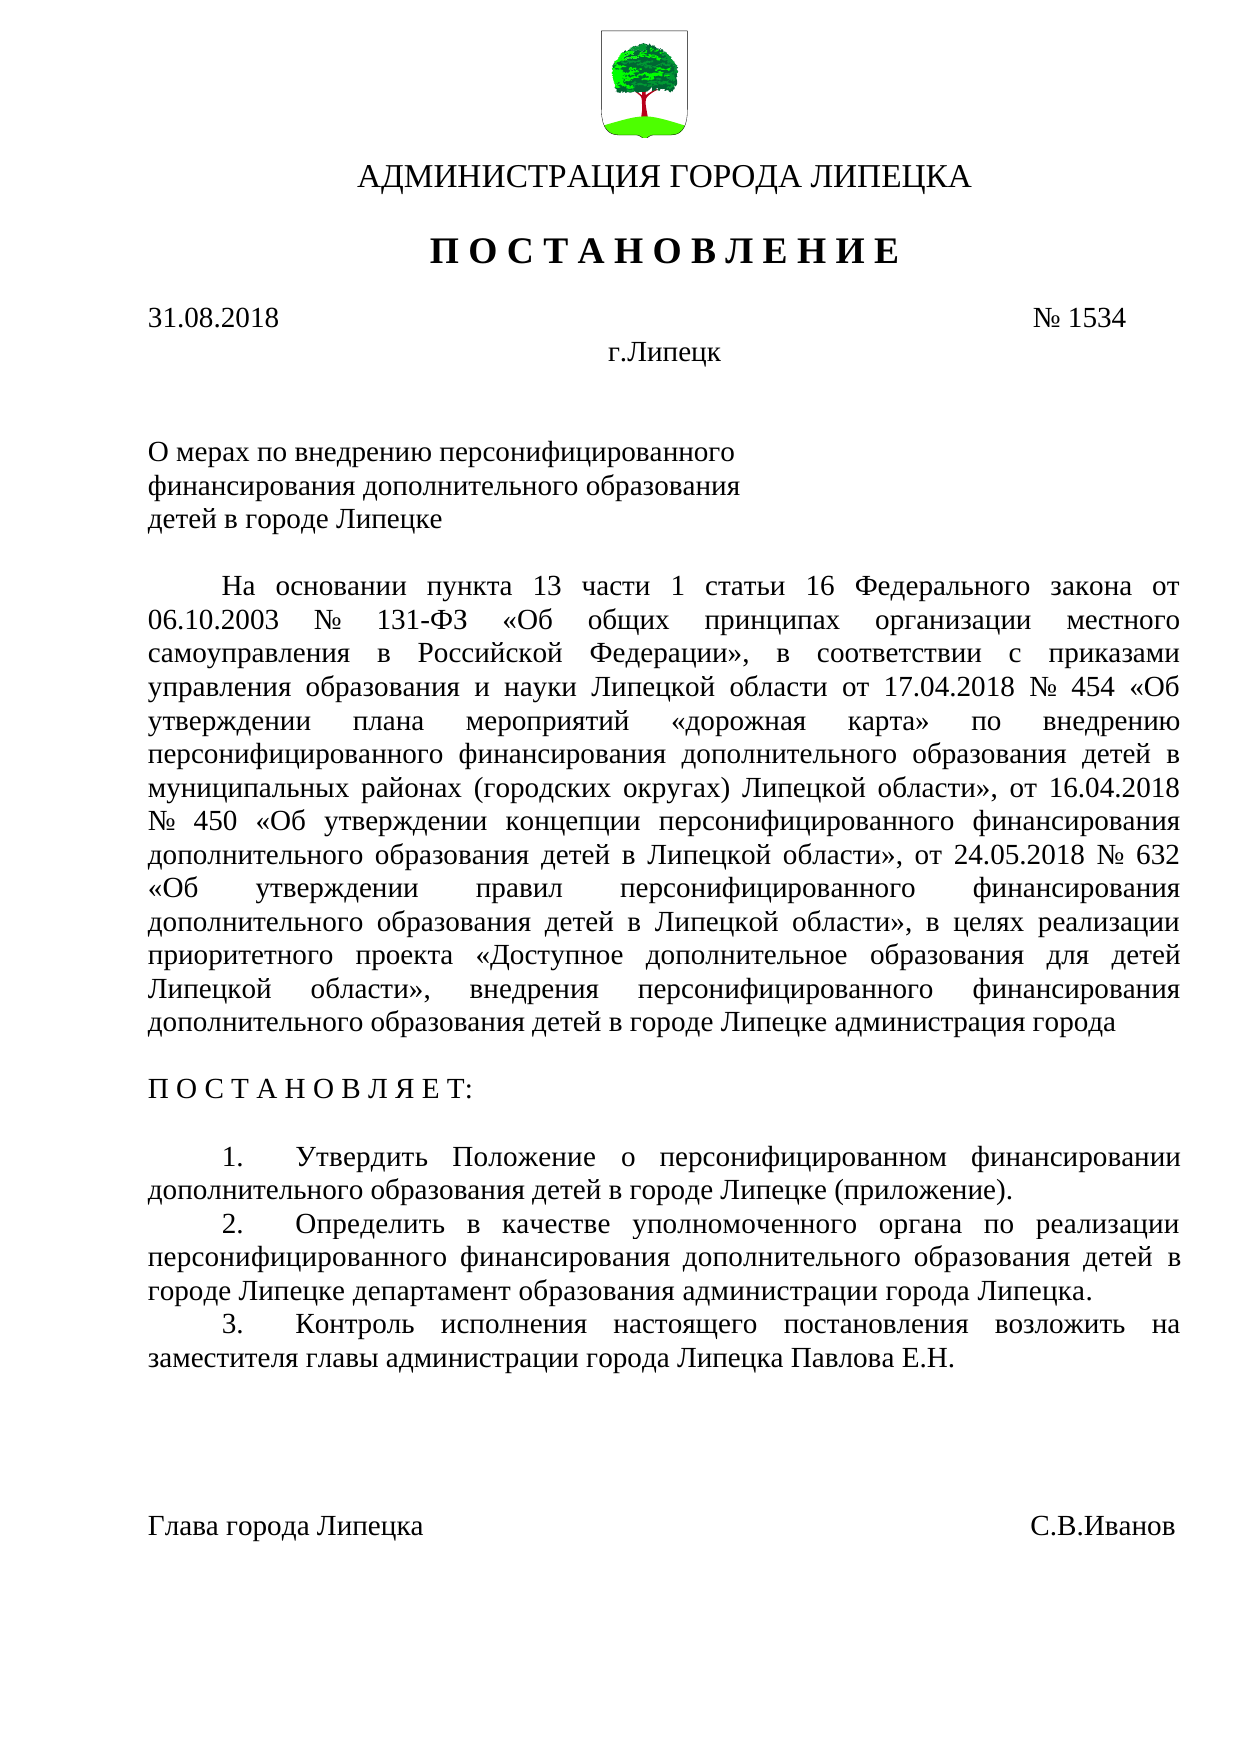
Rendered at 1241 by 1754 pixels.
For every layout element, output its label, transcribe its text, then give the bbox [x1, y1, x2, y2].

text О мерах по внедрению персонифицированного [148, 434, 1181, 468]
text Глава города Липецка С.В.Иванов [148, 1508, 1181, 1541]
text г.Липецк [148, 334, 1181, 367]
text 31.08.2018 № 1534 [148, 300, 1181, 334]
list Контроль исполнения настоящего постановления возложить на заместителя главы администрации города Липецка Павлова Е.Н. [148, 1306, 1181, 1373]
text На основании пункта 13 части 1 статьи 16 Федерального закона от 06.10.2003 № 131-ФЗ «Об общих принципах организации местного самоуправления в Российской Федерации», в соответствии с приказами управления образования и науки Липецкой области от 17.04.2018 № 454 «Об утверждении плана мероприятий «дорожная карта» по внедрению персонифицированного финансирования дополнительного образования детей в муниципальных районах (городских округах) Липецкой области», от 16.04.2018 № 450 «Об утверждении концепции персонифицированного финансирования дополнительного образования детей в Липецкой области», от 24.05.2018 № 632 «Об утверждении правил персонифицированного финансирования дополнительного образования детей в Липецкой области», в целях реализации приоритетного проекта «Доступное дополнительное образования для детей Липецкой области», внедрения персонифицированного финансирования дополнительного образования детей в городе Липецке администрация города [148, 568, 1181, 1038]
text детей в городе Липецке [148, 501, 1181, 535]
text П О С Т А Н О В Л Я Е Т: [148, 1072, 1181, 1105]
text АДМИНИСТРАЦИЯ ГОРОДА ЛИПЕЦКА [148, 156, 1181, 195]
text П О С Т А Н О В Л Е Н И Е [148, 228, 1181, 271]
list Утвердить Положение о персонифицированном финансировании дополнительного образования детей в городе Липецке (приложение). [148, 1139, 1181, 1206]
text финансирования дополнительного образования [148, 468, 1181, 501]
